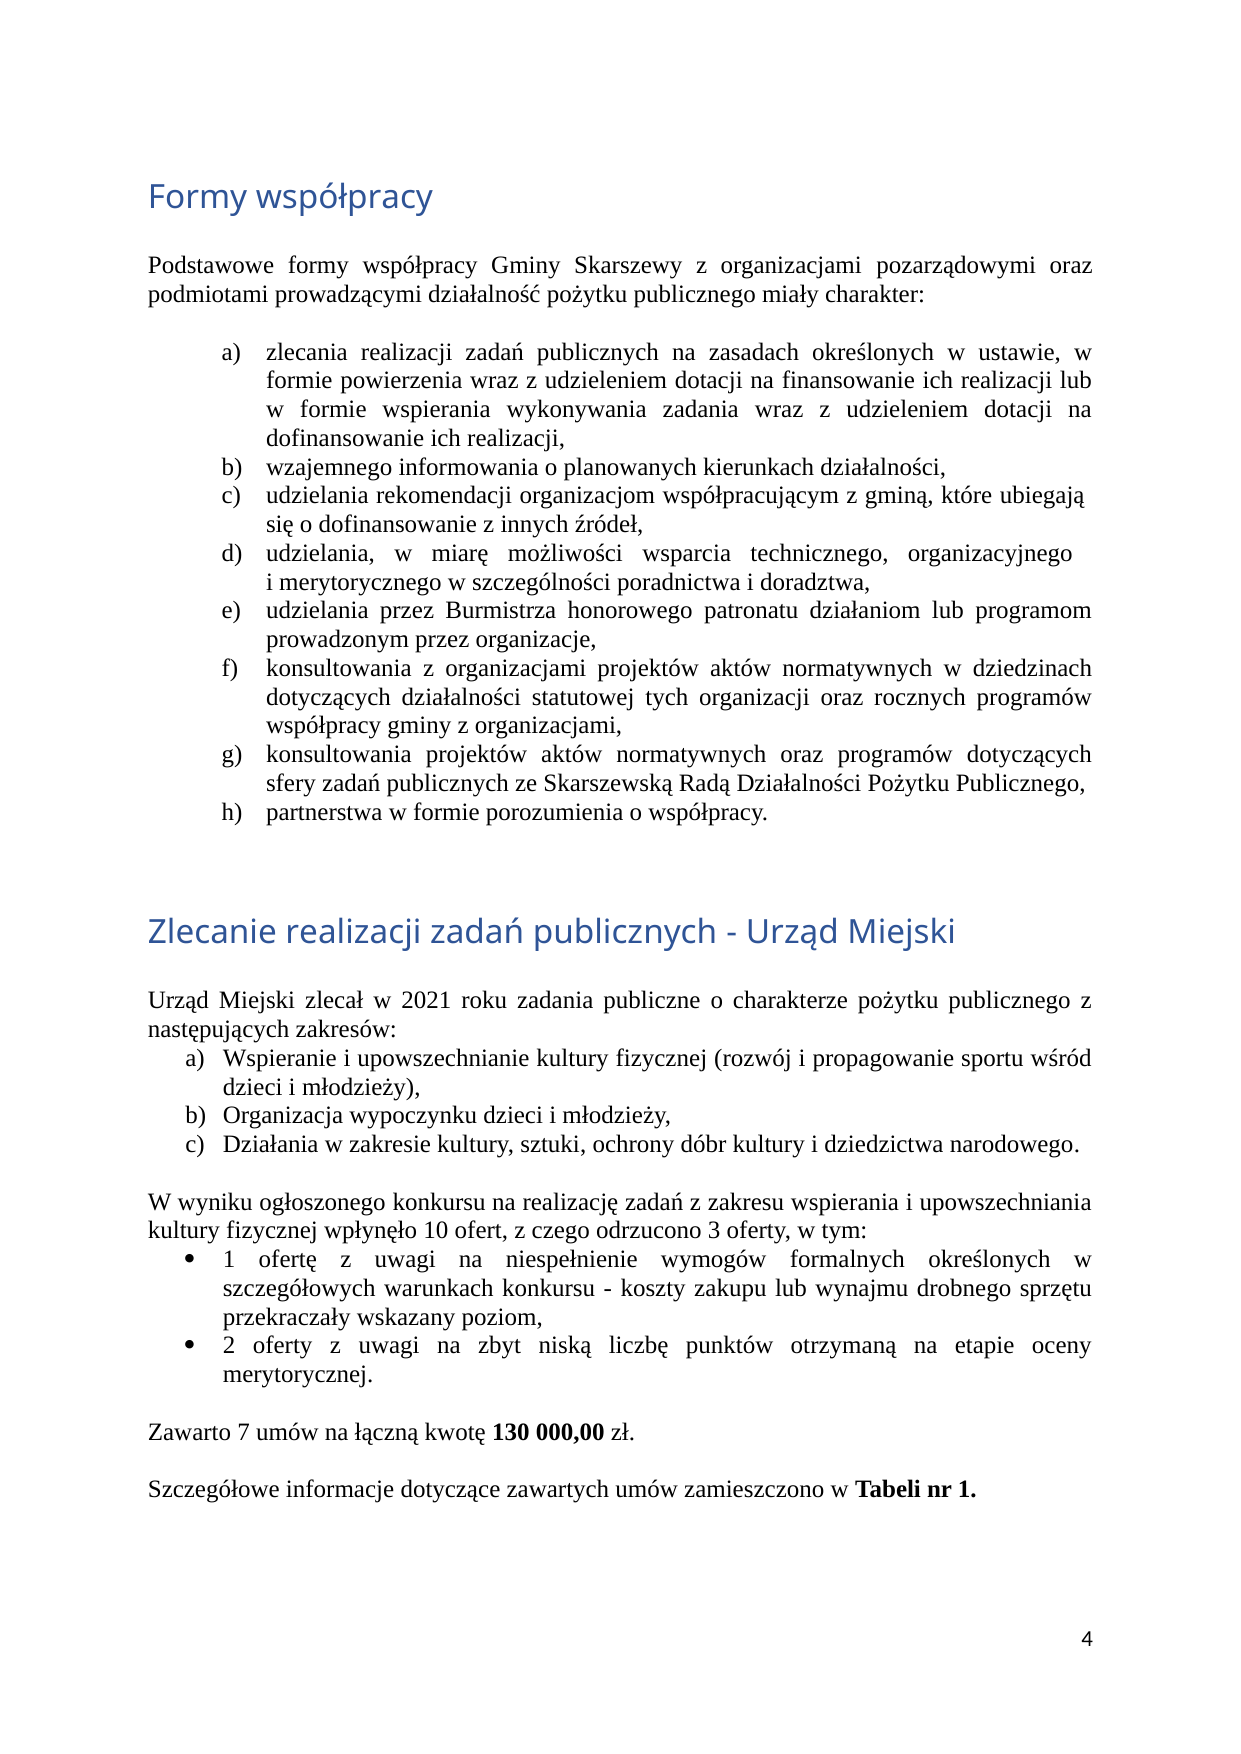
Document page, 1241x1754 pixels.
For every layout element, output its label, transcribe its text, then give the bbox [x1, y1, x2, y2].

text Urząd Miejski zlecał w 2021 roku zadania publiczne o charakterze pożytku publicznego z następujących zakresów: [148, 986, 1093, 1043]
text Podstawowe formy współpracy Gminy Skarszewy z organizacjami pozarządowymi oraz podmiotami prowadzącymi działalność pożytku publicznego miały charakter: [148, 250, 1093, 308]
list partnerstwa w formie porozumienia o współpracy. [221, 797, 1093, 825]
list konsultowania projektów aktów normatywnych oraz programów dotyczących sfery zadań publicznych ze Skarszewską Radą Działalności Pożytku Publicznego, [221, 739, 1093, 797]
list udzielania, w miarę możliwości wsparcia technicznego, organizacyjnego i merytorycznego w szczególności poradnictwa i doradztwa, [221, 538, 1093, 595]
subtitle Zlecanie realizacji zadań publicznych - Urząd Miejski [148, 908, 1093, 953]
list konsultowania z organizacjami projektów aktów normatywnych w dziedzinach dotyczących działalności statutowej tych organizacji oraz rocznych programów współpracy gminy z organizacjami, [221, 653, 1093, 739]
text W wyniku ogłoszonego konkursu na realizację zadań z zakresu wspierania i upowszechniania kultury fizycznej wpłynęło 10 ofert, z czego odrzucono 3 oferty, w tym: [148, 1187, 1093, 1244]
list Organizacja wypoczynku dzieci i młodzieży, [185, 1101, 1093, 1129]
list Wspieranie i upowszechnianie kultury fizycznej (rozwój i propagowanie sportu wśród dzieci i młodzieży), [185, 1043, 1093, 1101]
list zlecania realizacji zadań publicznych na zasadach określonych w ustawie, w formie powierzenia wraz z udzieleniem dotacji na finansowanie ich realizacji lub w formie wspierania wykonywania zadania wraz z udzieleniem dotacji na dofinansowanie ich realizacji, [221, 337, 1093, 452]
list 2 oferty z uwagi na zbyt niską liczbę punktów otrzymaną na etapie oceny merytorycznej. [185, 1331, 1093, 1388]
list 1 ofertę z uwagi na niespełnienie wymogów formalnych określonych w szczegółowych warunkach konkursu - koszty zakupu lub wynajmu drobnego sprzętu przekraczały wskazany poziom, [185, 1244, 1093, 1331]
list Działania w zakresie kultury, sztuki, ochrony dóbr kultury i dziedzictwa narodowego. [185, 1129, 1093, 1158]
text Zawarto 7 umów na łączną kwotę 130 000,00 zł. [148, 1417, 1093, 1446]
text Szczegółowe informacje dotyczące zawartych umów zamieszczono w Tabeli nr 1. [148, 1474, 1093, 1503]
list udzielania przez Burmistrza honorowego patronatu działaniom lub programom prowadzonym przez organizacje, [221, 595, 1093, 653]
list udzielania rekomendacji organizacjom współpracującym z gminą, które ubiegają się o dofinansowanie z innych źródeł, [221, 480, 1093, 538]
list wzajemnego informowania o planowanych kierunkach działalności, [221, 452, 1093, 480]
subtitle Formy współpracy [148, 173, 1093, 218]
